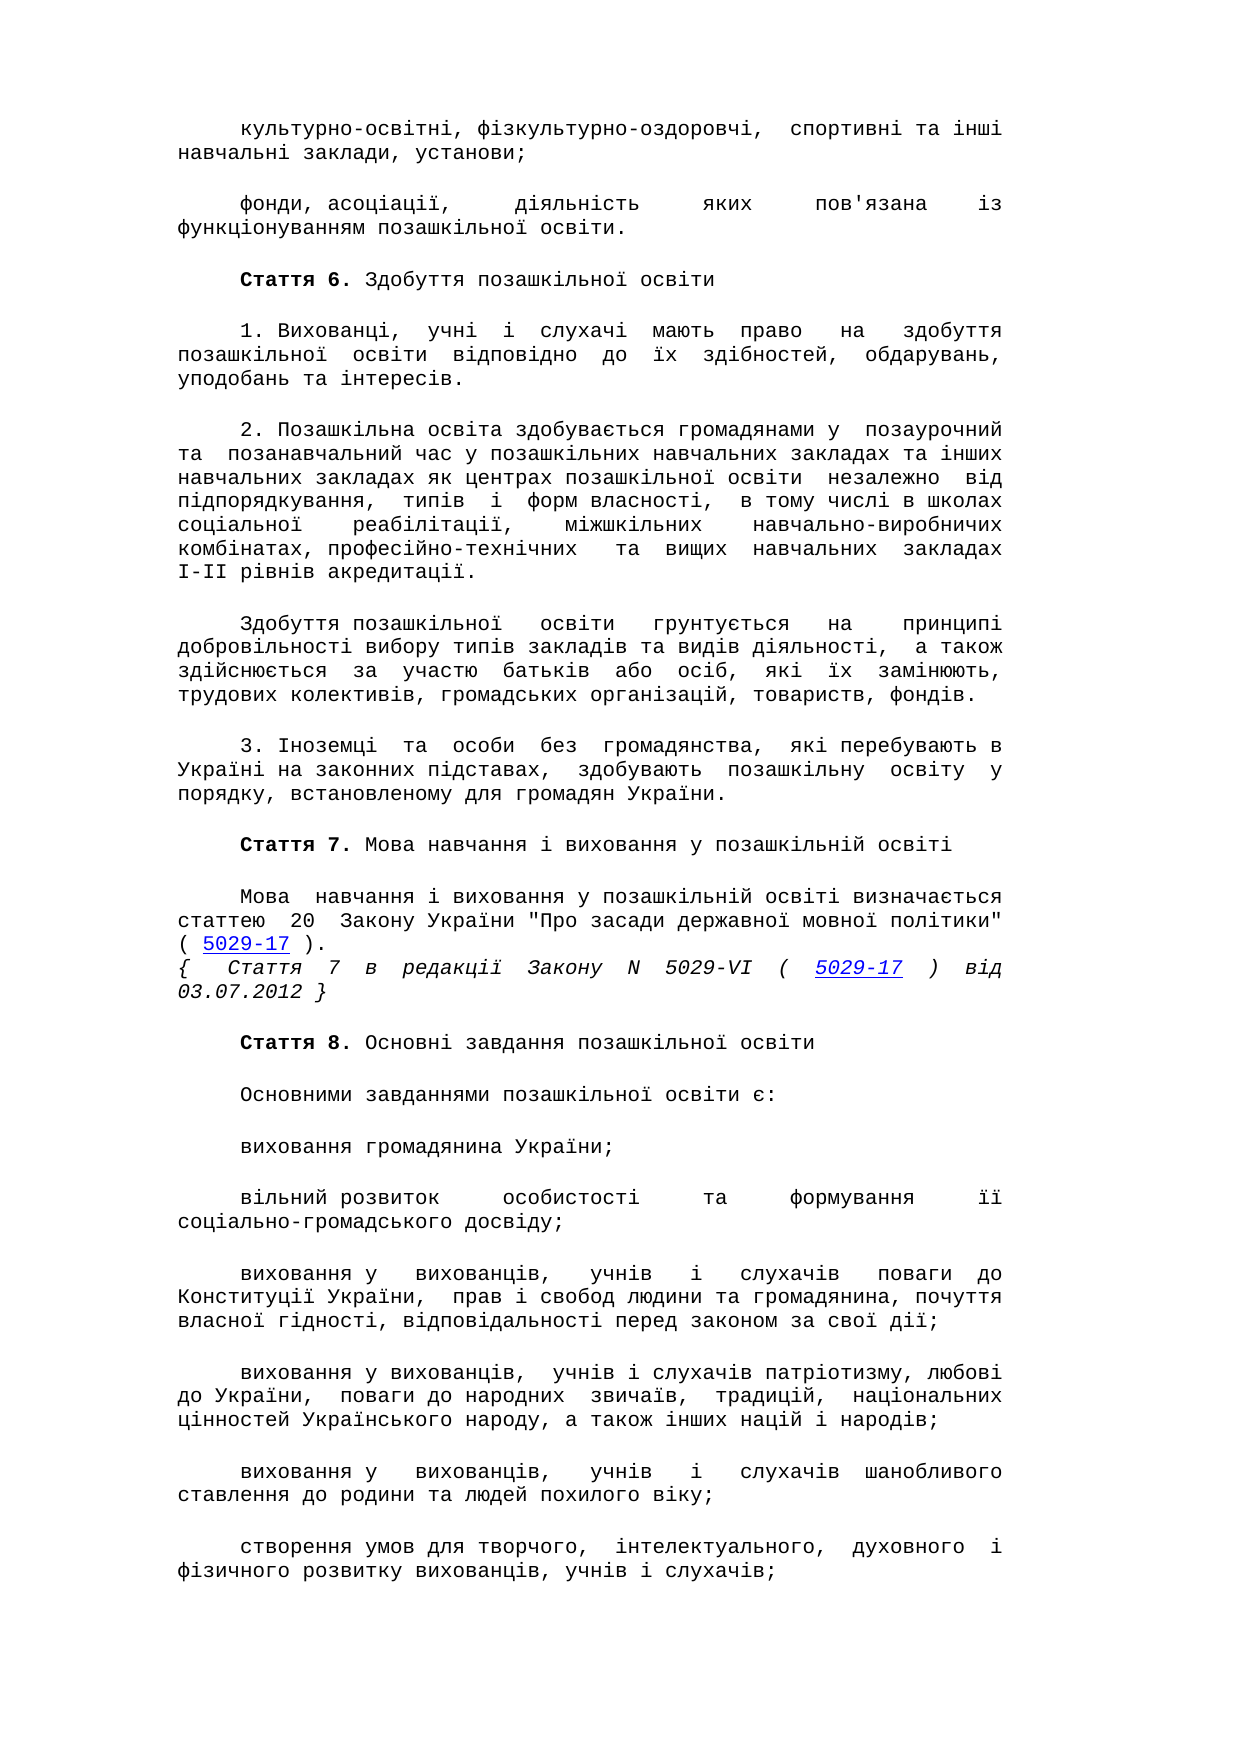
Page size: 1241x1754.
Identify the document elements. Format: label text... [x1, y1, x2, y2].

text Мова навчання і виховання у позашкільній освіті визначається статтею 20 Закону України "Про засади державної мовної політики" ( 5029-17 ). [177, 886, 1152, 957]
text Основними завданнями позашкільної освіти є: [177, 1084, 1152, 1136]
text 1. Вихованці, учні і слухачі мають право на здобуття позашкільної освіти відповідно до їх здібностей, обдарувань, уподобань та інтересів. [177, 320, 1152, 419]
text фонди, асоціації, діяльність яких пов'язана із функціонуванням позашкільної освіти. [177, 193, 1152, 269]
text 2. Позашкільна освіта здобувається громадянами у позаурочний та позанавчальний час у позашкільних навчальних закладах та інших навчальних закладах як центрах позашкільної освіти незалежно від підпорядкування, типів і форм власності, в тому числі в школах соціальної реабілітації, міжшкільних навчально-виробничих комбінатах, професійно-технічних та вищих навчальних закладах I-II рівнів акредитації. [177, 419, 1152, 613]
text створення умов для творчого, інтелектуального, духовного і фізичного розвитку вихованців, учнів і слухачів; [177, 1536, 1152, 1611]
text { Стаття 7 в редакції Закону N 5029-VI ( 5029-17 ) від 03.07.2012 } [177, 957, 1152, 1032]
text виховання громадянина України; [177, 1136, 1152, 1187]
text Стаття 7. Мова навчання і виховання у позашкільній освіті [177, 834, 1152, 886]
text Стаття 6. Здобуття позашкільної освіти [177, 269, 1152, 320]
text виховання у вихованців, учнів і слухачів шанобливого ставлення до родини та людей похилого віку; [177, 1461, 1152, 1536]
text культурно-освітні, фізкультурно-оздоровчі, спортивні та інші навчальні заклади, установи; [177, 118, 1152, 193]
text Здобуття позашкільної освіти грунтується на принципі добровільності вибору типів закладів та видів діяльності, а також здійснюється за участю батьків або осіб, які їх замінюють, трудових колективів, громадських організацій, товариств, фондів. [177, 613, 1152, 736]
text вільний розвиток особистості та формування її соціально-громадського досвіду; [177, 1187, 1152, 1263]
text Стаття 8. Основні завдання позашкільної освіти [177, 1032, 1152, 1084]
text виховання у вихованців, учнів і слухачів патріотизму, любові до України, поваги до народних звичаїв, традицій, національних цінностей Українського народу, а також інших націй і народів; [177, 1362, 1152, 1461]
text виховання у вихованців, учнів і слухачів поваги до Конституції України, прав і свобод людини та громадянина, почуття власної гідності, відповідальності перед законом за свої дії; [177, 1263, 1152, 1362]
text 3. Іноземці та особи без громадянства, які перебувають в Україні на законних підставах, здобувають позашкільну освіту у порядку, встановленому для громадян України. [177, 736, 1152, 834]
